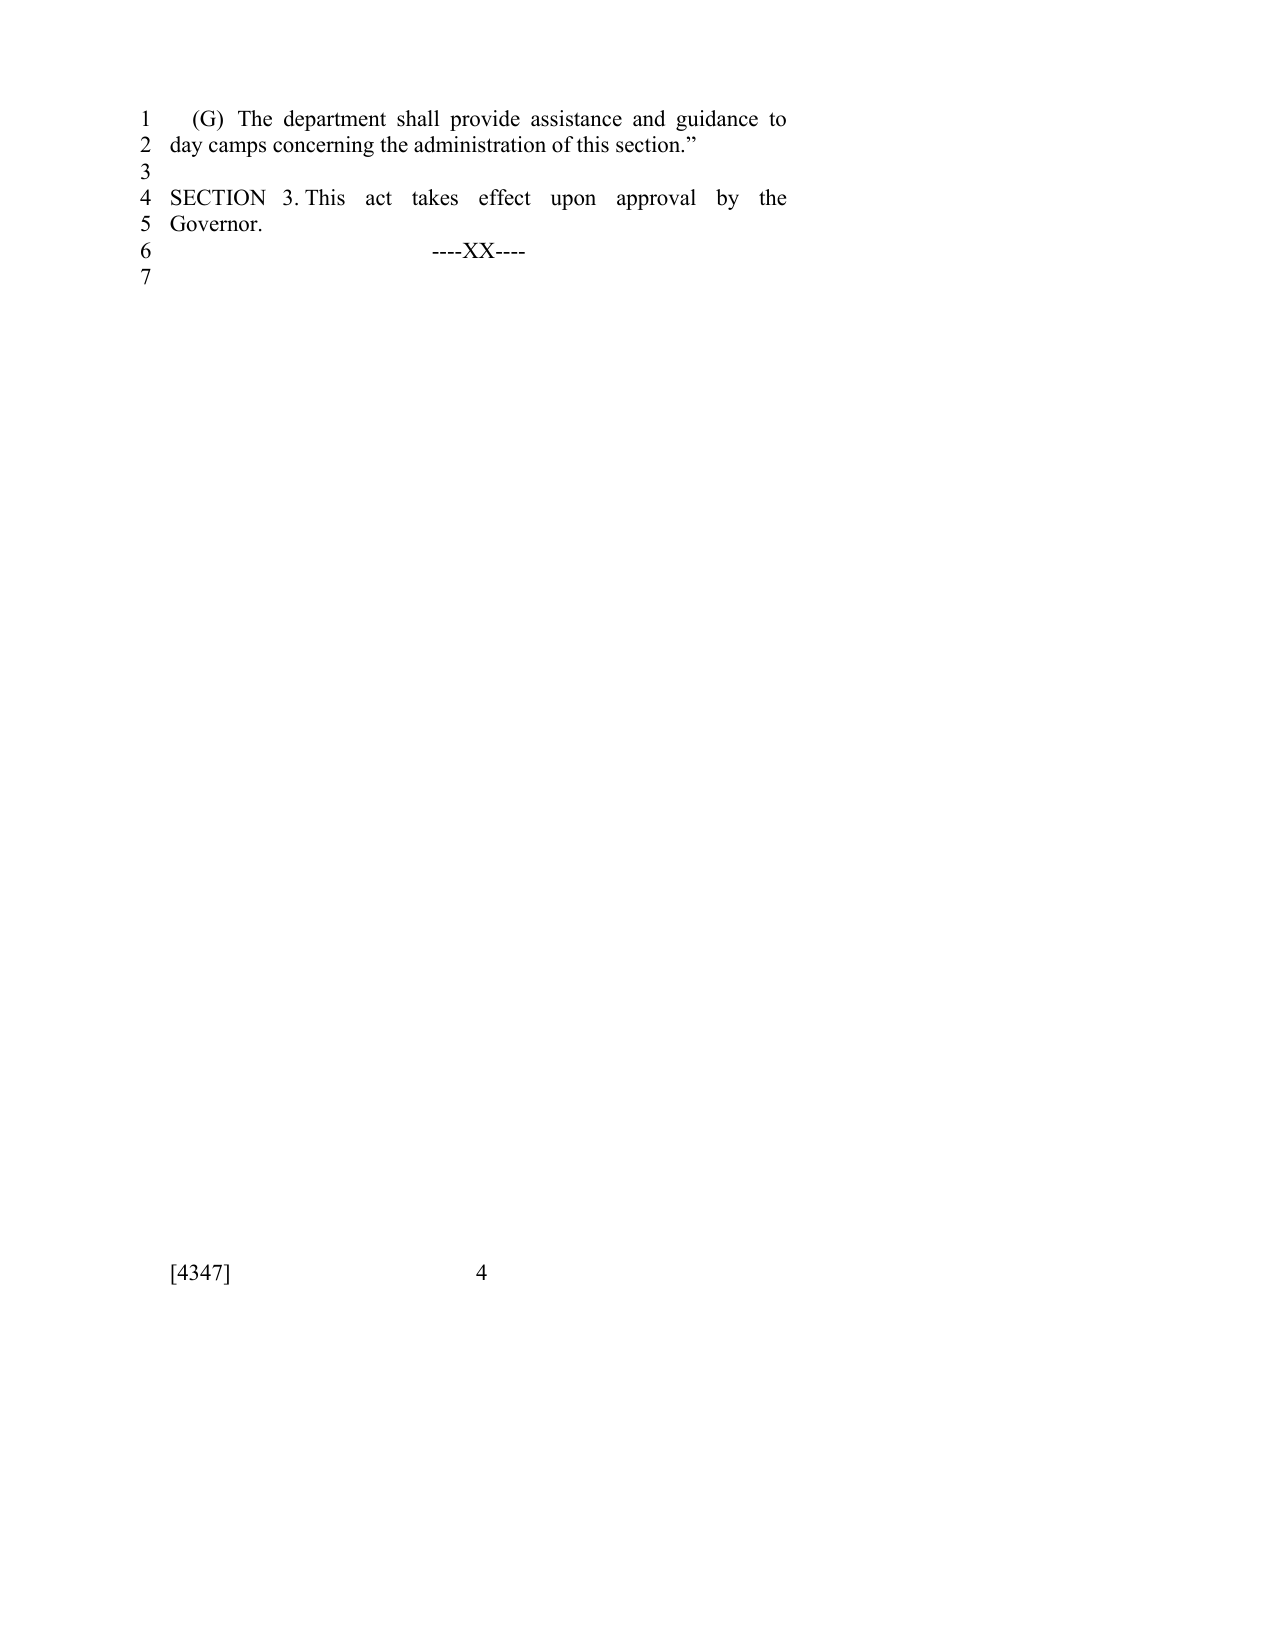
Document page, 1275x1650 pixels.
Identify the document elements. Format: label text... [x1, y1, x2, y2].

text ----XX---- [169, 237, 787, 263]
text (G) The department shall provide assistance and guidance to day camps concerning the administration of this section.” [169, 105, 787, 158]
text SECTION 3. This act takes effect upon approval by the Governor. [169, 184, 787, 237]
